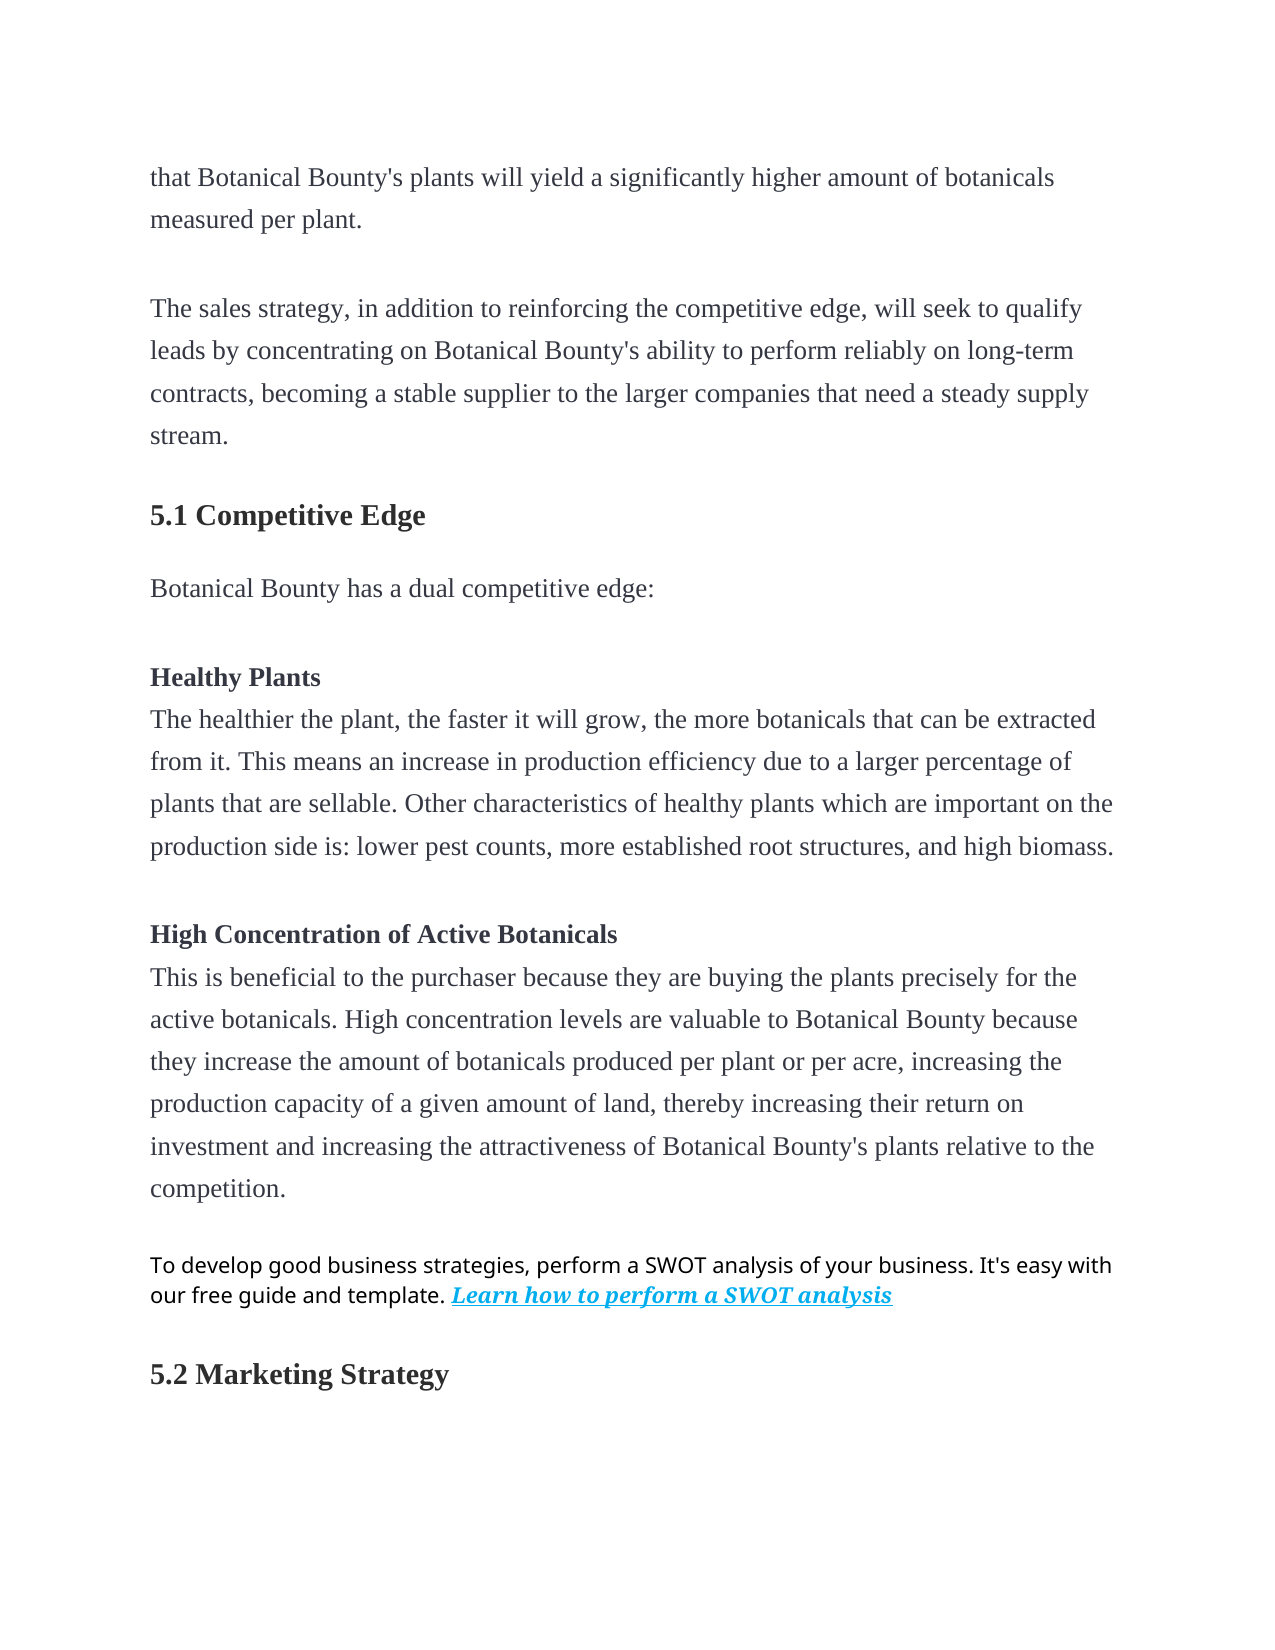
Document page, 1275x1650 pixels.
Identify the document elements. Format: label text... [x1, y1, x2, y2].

subtitle 5.2 Marketing Strategy [150, 1356, 1125, 1391]
text The sales strategy, in addition to reinforcing the competitive edge, will seek to qualify leads by concentrating on Botanical Bounty's ability to perform reliably on long-term contracts, becoming a stable supplier to the larger companies that need a steady supply stream. [150, 281, 1125, 450]
text To develop good business strategies, perform a SWOT analysis of your business. It's easy with our free guide and template. Learn how to perform a SWOT analysis [150, 1250, 1125, 1309]
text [150, 150, 1125, 234]
text High Concentration of Active Botanicals This is beneficial to the purchaser because they are buying the plants precisely for the active botanicals. High concentration levels are valuable to Botanical Bounty because they increase the amount of botanicals produced per plant or per acre, increasing the production capacity of a given amount of land, thereby increasing their return on investment and increasing the attractiveness of Botanical Bounty's plants relative to the competition. [150, 908, 1125, 1203]
text Botanical Bounty has a dual competitive edge: [150, 561, 1125, 603]
text Healthy Plants The healthier the plant, the faster it will grow, the more botanicals that can be extracted from it. This means an increase in production efficiency due to a larger percentage of plants that are sellable. Other characteristics of healthy plants which are important on the production side is: lower pest counts, more established root structures, and high biomass. [150, 650, 1125, 861]
subtitle 5.1 Competitive Edge [150, 497, 1125, 532]
